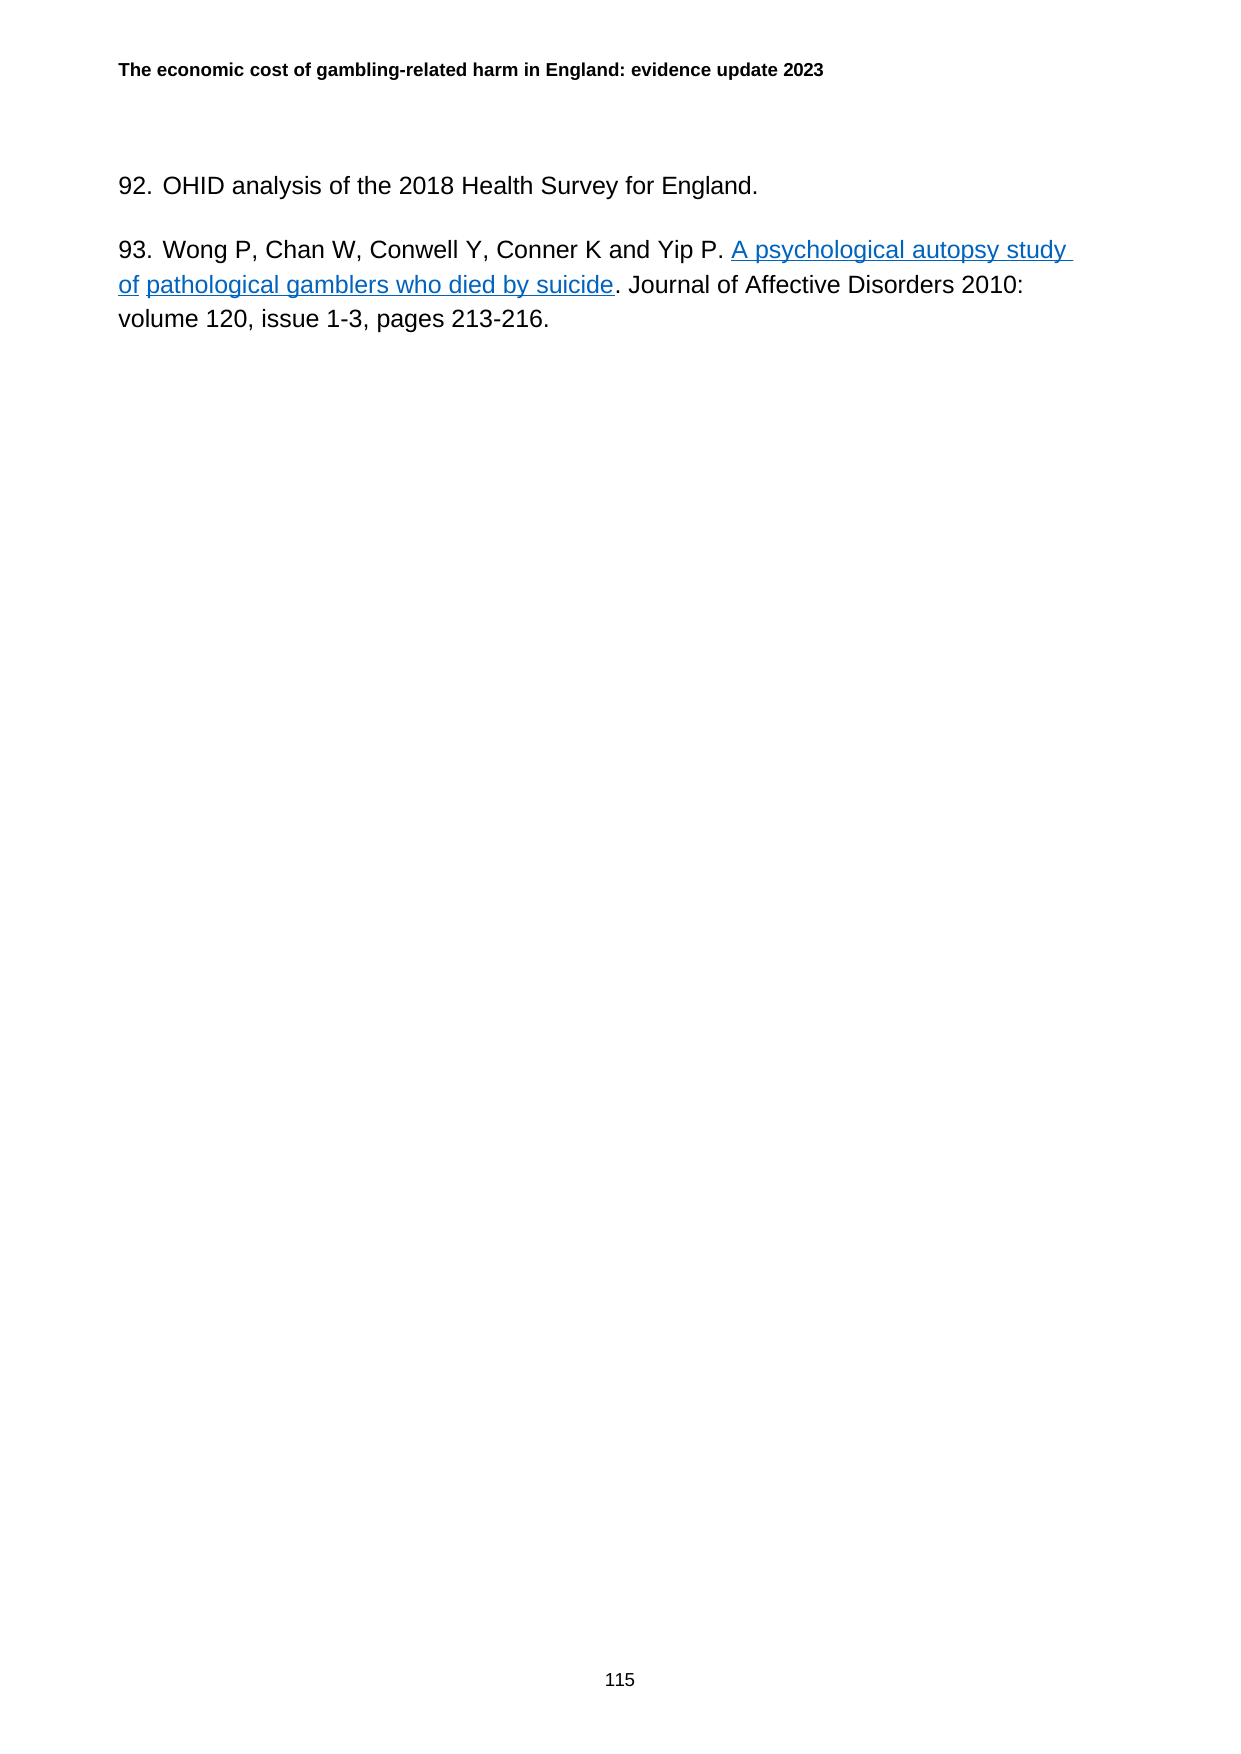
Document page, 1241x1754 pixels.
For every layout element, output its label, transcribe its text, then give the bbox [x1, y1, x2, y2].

list Wong P, Chan W, Conwell Y, Conner K and Yip P. A psychological autopsy study of pathological gamblers who died by suicide. Journal of Affective Disorders 2010: volume 120, issue 1-3, pages 213-216. [118, 235, 1093, 333]
list OHID analysis of the 2018 Health Survey for England. [118, 171, 1163, 200]
